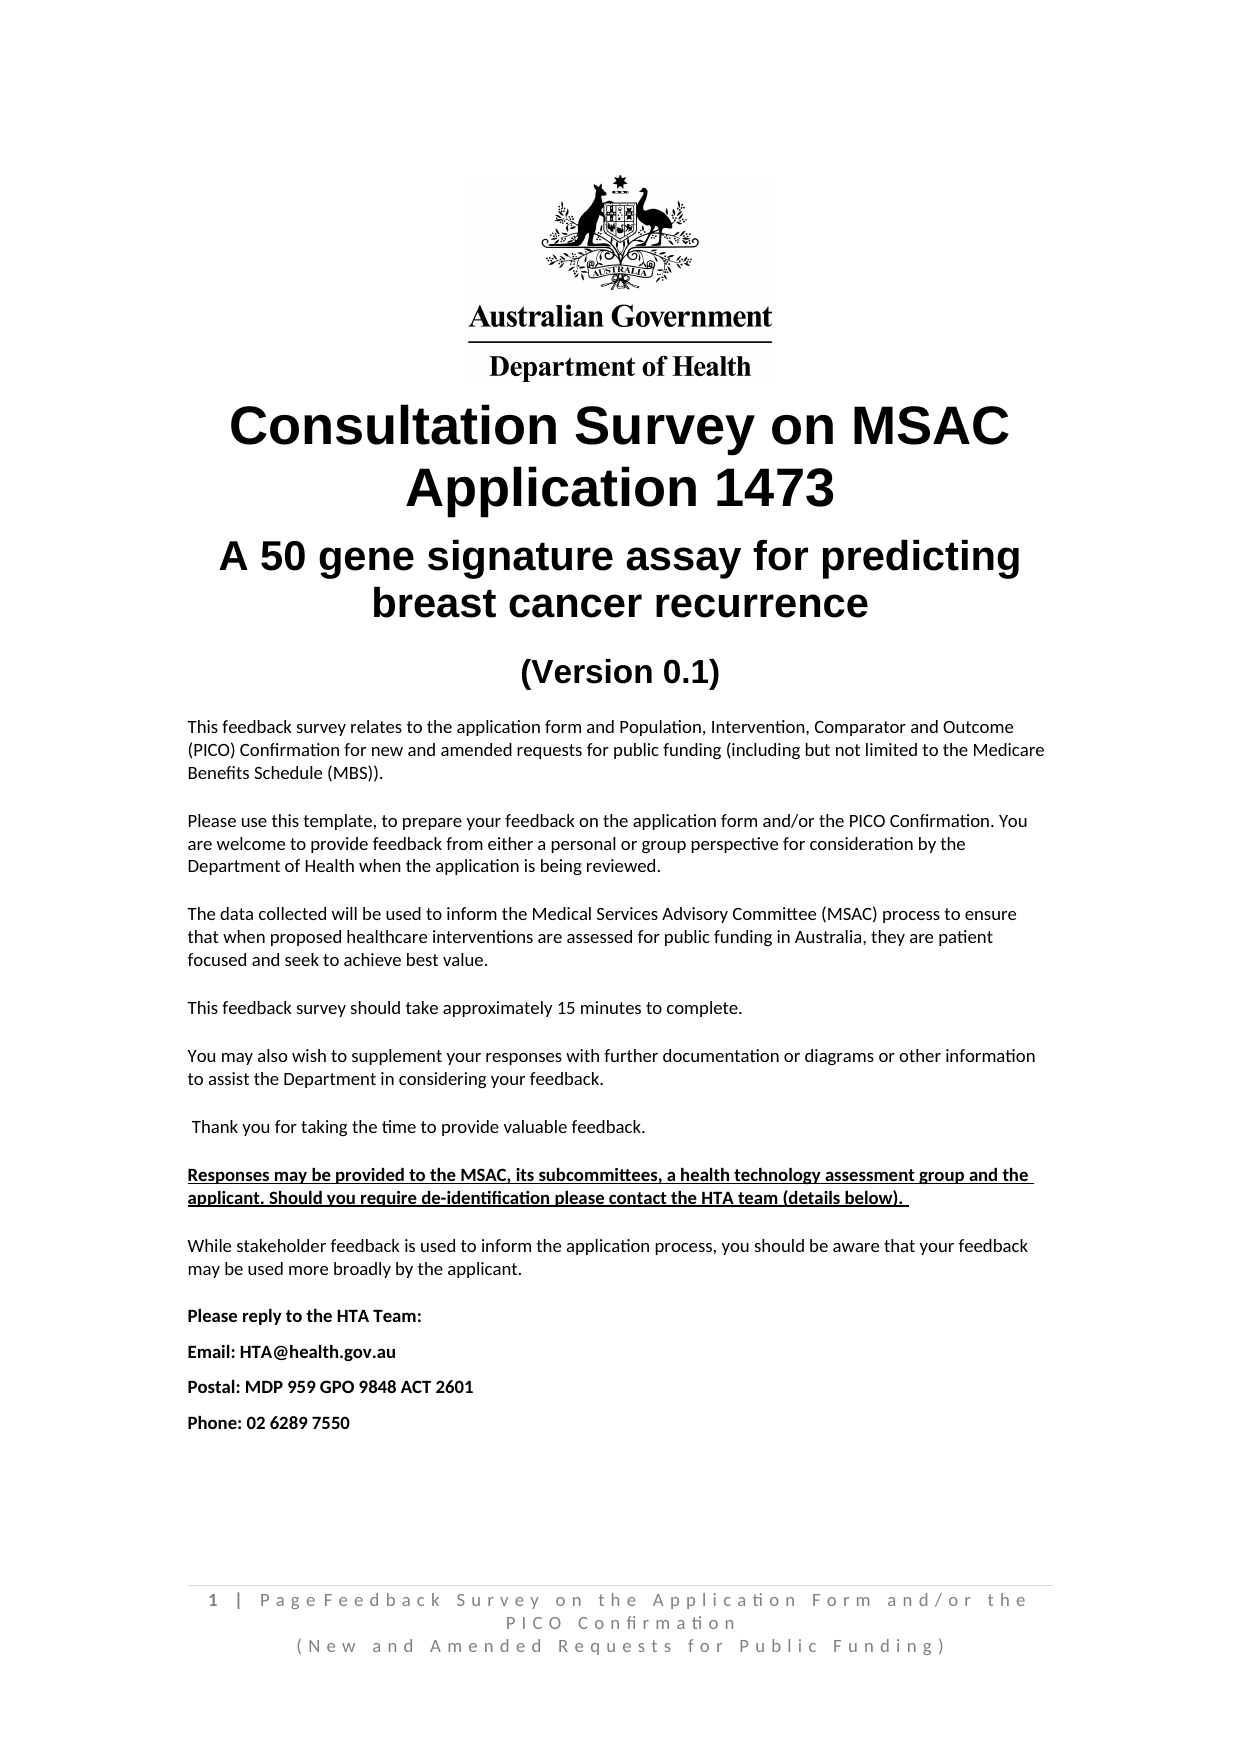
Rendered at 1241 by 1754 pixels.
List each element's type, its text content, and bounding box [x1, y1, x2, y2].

text Consultation Survey on MSAC Application 1473 [187, 394, 1053, 518]
text Thank you for taking the time to provide valuable feedback. [187, 1115, 1053, 1138]
text The data collected will be used to inform the Medical Services Advisory Committee (MSAC) process to ensure that when proposed healthcare interventions are assessed for public funding in Australia, they are patient focused and seek to achieve best value. [187, 903, 1053, 971]
text While stakeholder feedback is used to inform the application process, you should be aware that your feedback may be used more broadly by the applicant. [187, 1234, 1053, 1280]
text Please reply to the HTA Team: [187, 1305, 1053, 1328]
picture [464, 175, 776, 382]
text (Version 0.1) [187, 652, 1053, 690]
text This feedback survey relates to the application form and Population, Intervention, Comparator and Outcome (PICO) Confirmation for new and amended requests for public funding (including but not limited to the Medicare Benefits Schedule (MBS)). [187, 715, 1053, 784]
text Please use this template, to prepare your feedback on the application form and/or the PICO Confirmation. You are welcome to provide feedback from either a personal or group perspective for consideration by the Department of Health when the application is being reviewed. [187, 809, 1053, 878]
text Postal: MDP 959 GPO 9848 ACT 2601 [187, 1376, 1053, 1398]
text This feedback survey should take approximately 15 minutes to complete. [187, 996, 1053, 1019]
text Email: HTA@health.gov.au [187, 1340, 1053, 1363]
text Responses may be provided to the MSAC, its subcommittees, a health technology assessment group and the applicant. Should you require de-identification please contact the HTA team (details below). [187, 1163, 1053, 1209]
text A 50 gene signature assay for predicting breast cancer recurrence [187, 531, 1053, 627]
text Phone: 02 6289 7550 [187, 1411, 1053, 1434]
text You may also wish to supplement your responses with further documentation or diagrams or other information to assist the Department in considering your feedback. [187, 1044, 1053, 1090]
